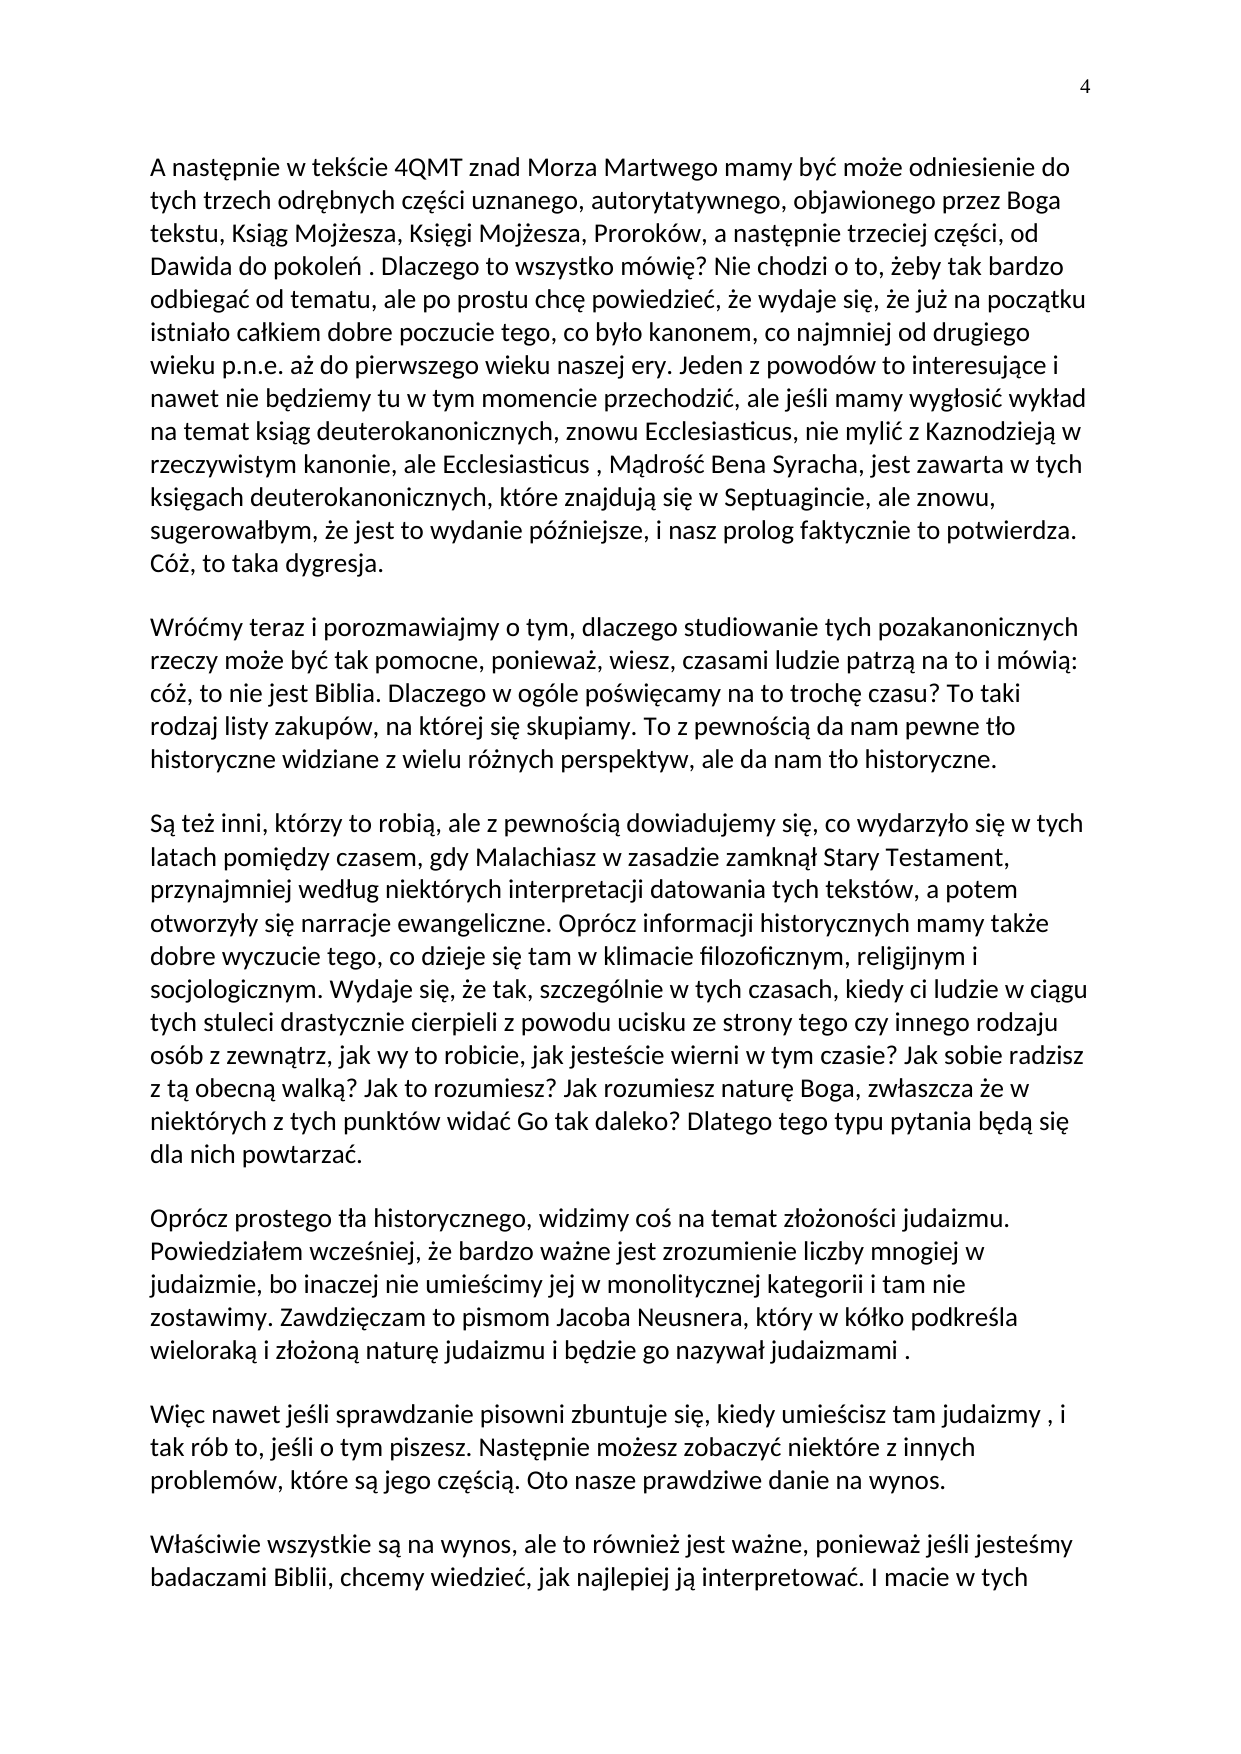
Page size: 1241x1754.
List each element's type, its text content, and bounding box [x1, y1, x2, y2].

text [150, 1527, 1090, 1593]
text Wróćmy teraz i porozmawiajmy o tym, dlaczego studiowanie tych pozakanonicznych rzeczy może być tak pomocne, ponieważ, wiesz, czasami ludzie patrzą na to i mówią: cóż, to nie jest Biblia. Dlaczego w ogóle poświęcamy na to trochę czasu? To taki rodzaj listy zakupów, na której się skupiamy. To z pewnością da nam pewne tło historyczne widziane z wielu różnych perspektyw, ale da nam tło historyczne. [150, 610, 1090, 776]
text Więc nawet jeśli sprawdzanie pisowni zbuntuje się, kiedy umieścisz tam judaizmy , i tak rób to, jeśli o tym piszesz. Następnie możesz zobaczyć niektóre z innych problemów, które są jego częścią. Oto nasze prawdziwe danie na wynos. [150, 1397, 1090, 1496]
text A następnie w tekście 4QMT znad Morza Martwego mamy być może odniesienie do tych trzech odrębnych części uznanego, autorytatywnego, objawionego przez Boga tekstu, Ksiąg Mojżesza, Księgi Mojżesza, Proroków, a następnie trzeciej części, od Dawida do pokoleń . Dlaczego to wszystko mówię? Nie chodzi o to, żeby tak bardzo odbiegać od tematu, ale po prostu chcę powiedzieć, że wydaje się, że już na początku istniało całkiem dobre poczucie tego, co było kanonem, co najmniej od drugiego wieku p.n.e. aż do pierwszego wieku naszej ery. Jeden z powodów to interesujące i nawet nie będziemy tu w tym momencie przechodzić, ale jeśli mamy wygłosić wykład na temat ksiąg deuterokanonicznych, znowu Ecclesiasticus, nie mylić z Kaznodzieją w rzeczywistym kanonie, ale Ecclesiasticus , Mądrość Bena Syracha, jest zawarta w tych księgach deuterokanonicznych, które znajdują się w Septuagincie, ale znowu, sugerowałbym, że jest to wydanie późniejsze, i nasz prolog faktycznie to potwierdza. Cóż, to taka dygresja. [150, 150, 1090, 579]
text Są też inni, którzy to robią, ale z pewnością dowiadujemy się, co wydarzyło się w tych latach pomiędzy czasem, gdy Malachiasz w zasadzie zamknął Stary Testament, przynajmniej według niektórych interpretacji datowania tych tekstów, a potem otworzyły się narracje ewangeliczne. Oprócz informacji historycznych mamy także dobre wyczucie tego, co dzieje się tam w klimacie filozoficznym, religijnym i socjologicznym. Wydaje się, że tak, szczególnie w tych czasach, kiedy ci ludzie w ciągu tych stuleci drastycznie cierpieli z powodu ucisku ze strony tego czy innego rodzaju osób z zewnątrz, jak wy to robicie, jak jesteście wierni w tym czasie? Jak sobie radzisz z tą obecną walką? Jak to rozumiesz? Jak rozumiesz naturę Boga, zwłaszcza że w niektórych z tych punktów widać Go tak daleko? Dlatego tego typu pytania będą się dla nich powtarzać. [150, 807, 1090, 1170]
text Oprócz prostego tła historycznego, widzimy coś na temat złożoności judaizmu. Powiedziałem wcześniej, że bardzo ważne jest zrozumienie liczby mnogiej w judaizmie, bo inaczej nie umieścimy jej w monolitycznej kategorii i tam nie zostawimy. Zawdzięczam to pismom Jacoba Neusnera, który w kółko podkreśla wieloraką i złożoną naturę judaizmu i będzie go nazywał judaizmami . [150, 1201, 1090, 1366]
